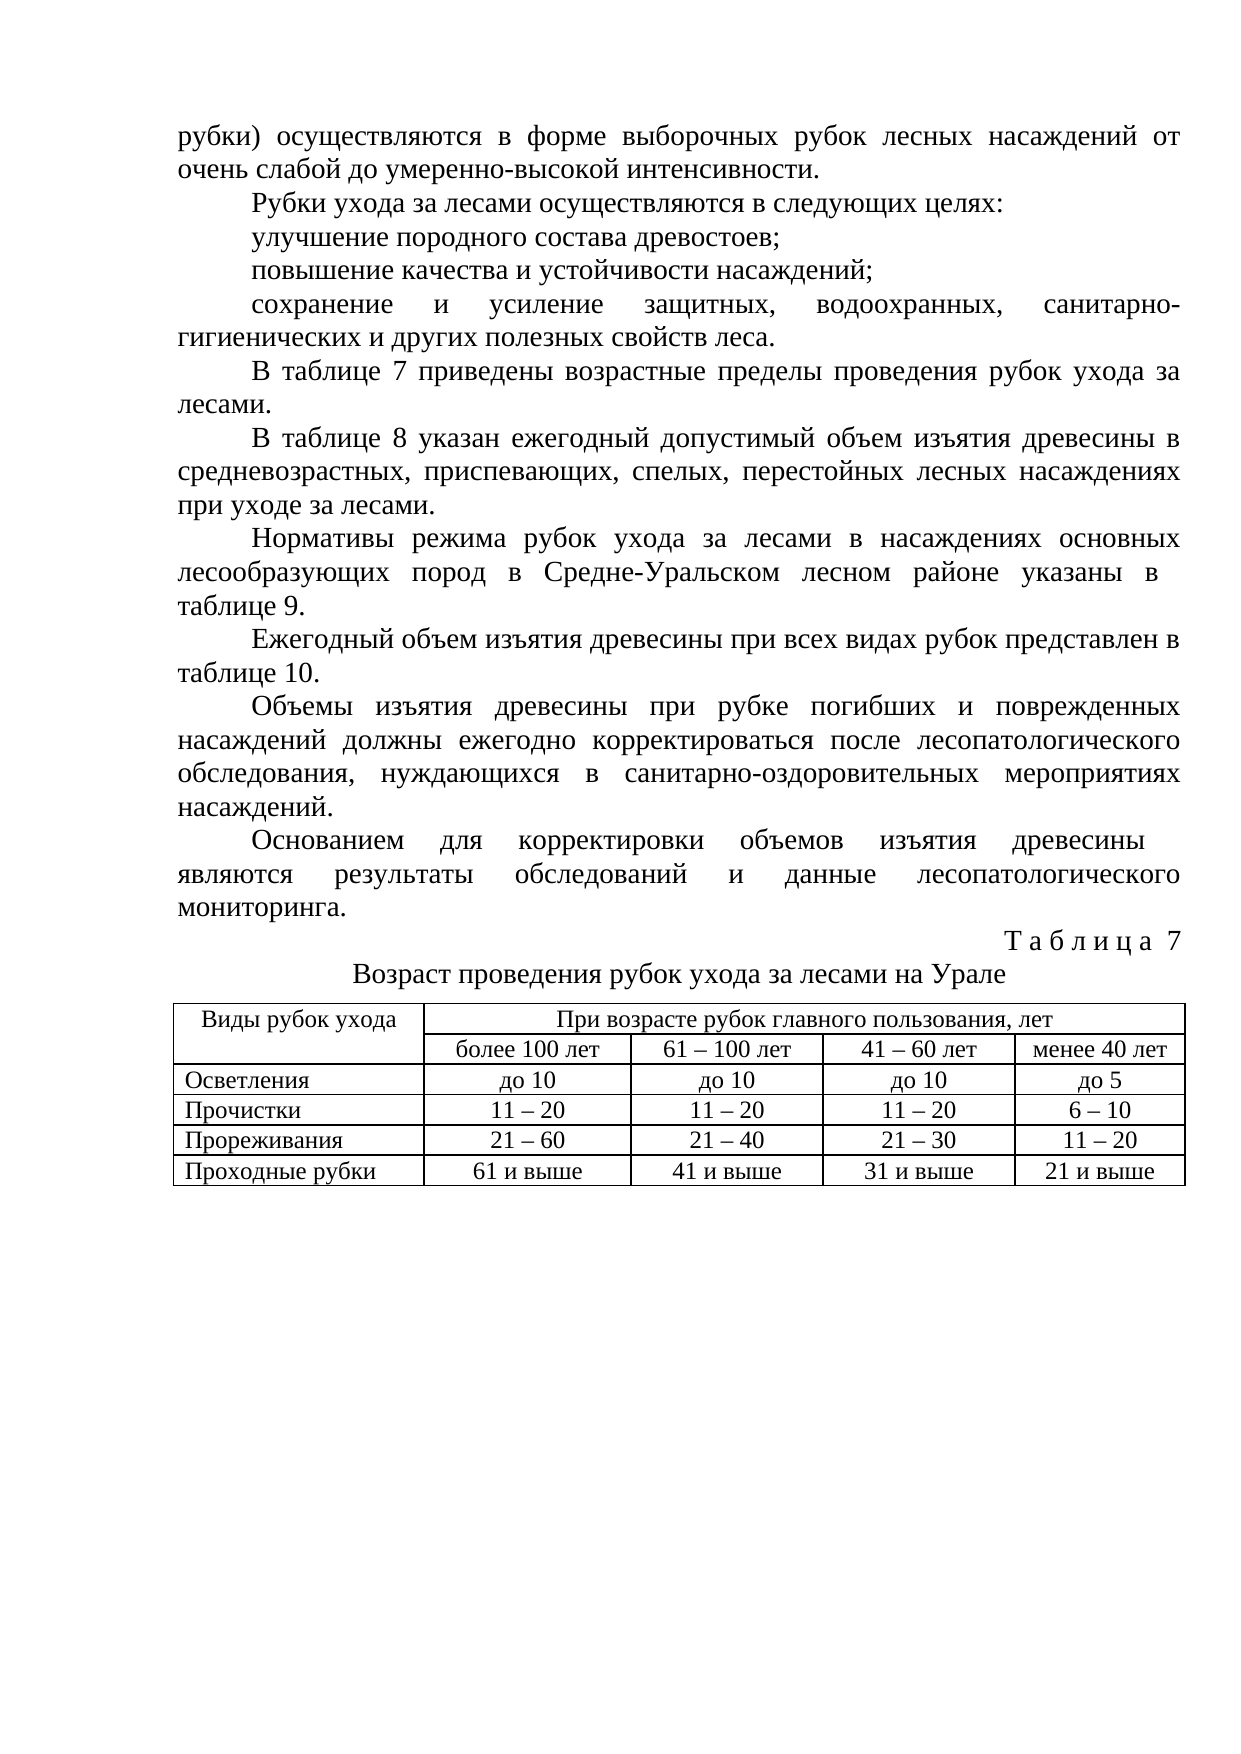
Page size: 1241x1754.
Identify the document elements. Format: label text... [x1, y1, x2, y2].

table_cell до 5 [1016, 1065, 1184, 1094]
table_cell 11 – 20 [632, 1095, 822, 1124]
table_cell 11 – 20 [824, 1095, 1014, 1124]
text В таблице 7 приведены возрастные пределы проведения рубок ухода за лесами. [177, 353, 1181, 420]
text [177, 118, 1181, 185]
text Рубки ухода за лесами осуществляются в следующих целях: [177, 185, 1181, 219]
text Т а б л и ц а 7 [177, 923, 1181, 957]
table_header Виды рубок ухода [174, 1004, 423, 1063]
table_cell 21 – 30 [824, 1126, 1014, 1154]
text сохранение и усиление защитных, водоохранных, санитарно-гигиенических и других полезных свойств леса. [177, 286, 1181, 353]
text Основанием для корректировки объемов изъятия древесины являются результаты обследований и данные лесопатологического мониторинга. [177, 822, 1181, 923]
table_cell Прочистки [174, 1095, 423, 1124]
table_cell 41 – 60 лет [824, 1035, 1014, 1063]
table_cell Проходные рубки [174, 1156, 423, 1184]
table_cell 21 – 60 [425, 1126, 630, 1154]
table_cell 21 – 40 [632, 1126, 822, 1154]
table_cell до 10 [632, 1065, 822, 1094]
table_cell более 100 лет [425, 1035, 630, 1063]
table_cell 31 и выше [824, 1156, 1014, 1184]
table_cell 6 – 10 [1016, 1095, 1184, 1124]
table_cell 11 – 20 [425, 1095, 630, 1124]
text Нормативы режима рубок ухода за лесами в насаждениях основных лесообразующих пород в Средне-Уральском лесном районе указаны в таблице 9. [177, 521, 1181, 621]
table_cell до 10 [824, 1065, 1014, 1094]
table_cell 61 и выше [425, 1156, 630, 1184]
table_header При возрасте рубок главного пользования, лет [425, 1004, 1184, 1033]
table_cell Осветления [174, 1065, 423, 1094]
text повышение качества и устойчивости насаждений; [177, 252, 1181, 286]
text Ежегодный объем изъятия древесины при всех видах рубок представлен в таблице 10. [177, 621, 1181, 688]
table_cell 21 и выше [1016, 1156, 1184, 1184]
table_cell Прореживания [174, 1126, 423, 1154]
table_cell 61 – 100 лет [632, 1035, 822, 1063]
table_cell менее 40 лет [1016, 1035, 1184, 1063]
table_cell 11 – 20 [1016, 1126, 1184, 1154]
text улучшение породного состава древостоев; [177, 219, 1181, 252]
text Объемы изъятия древесины при рубке погибших и поврежденных насаждений должны ежегодно корректироваться после лесопатологического обследования, нуждающихся в санитарно-оздоровительных мероприятиях насаждений. [177, 688, 1181, 822]
table_cell 41 и выше [632, 1156, 822, 1184]
text В таблице 8 указан ежегодный допустимый объем изъятия древесины в средневозрастных, приспевающих, спелых, перестойных лесных насаждениях при уходе за лесами. [177, 420, 1181, 521]
table_cell до 10 [425, 1065, 630, 1094]
text Возраст проведения рубок ухода за лесами на Урале [177, 957, 1181, 990]
